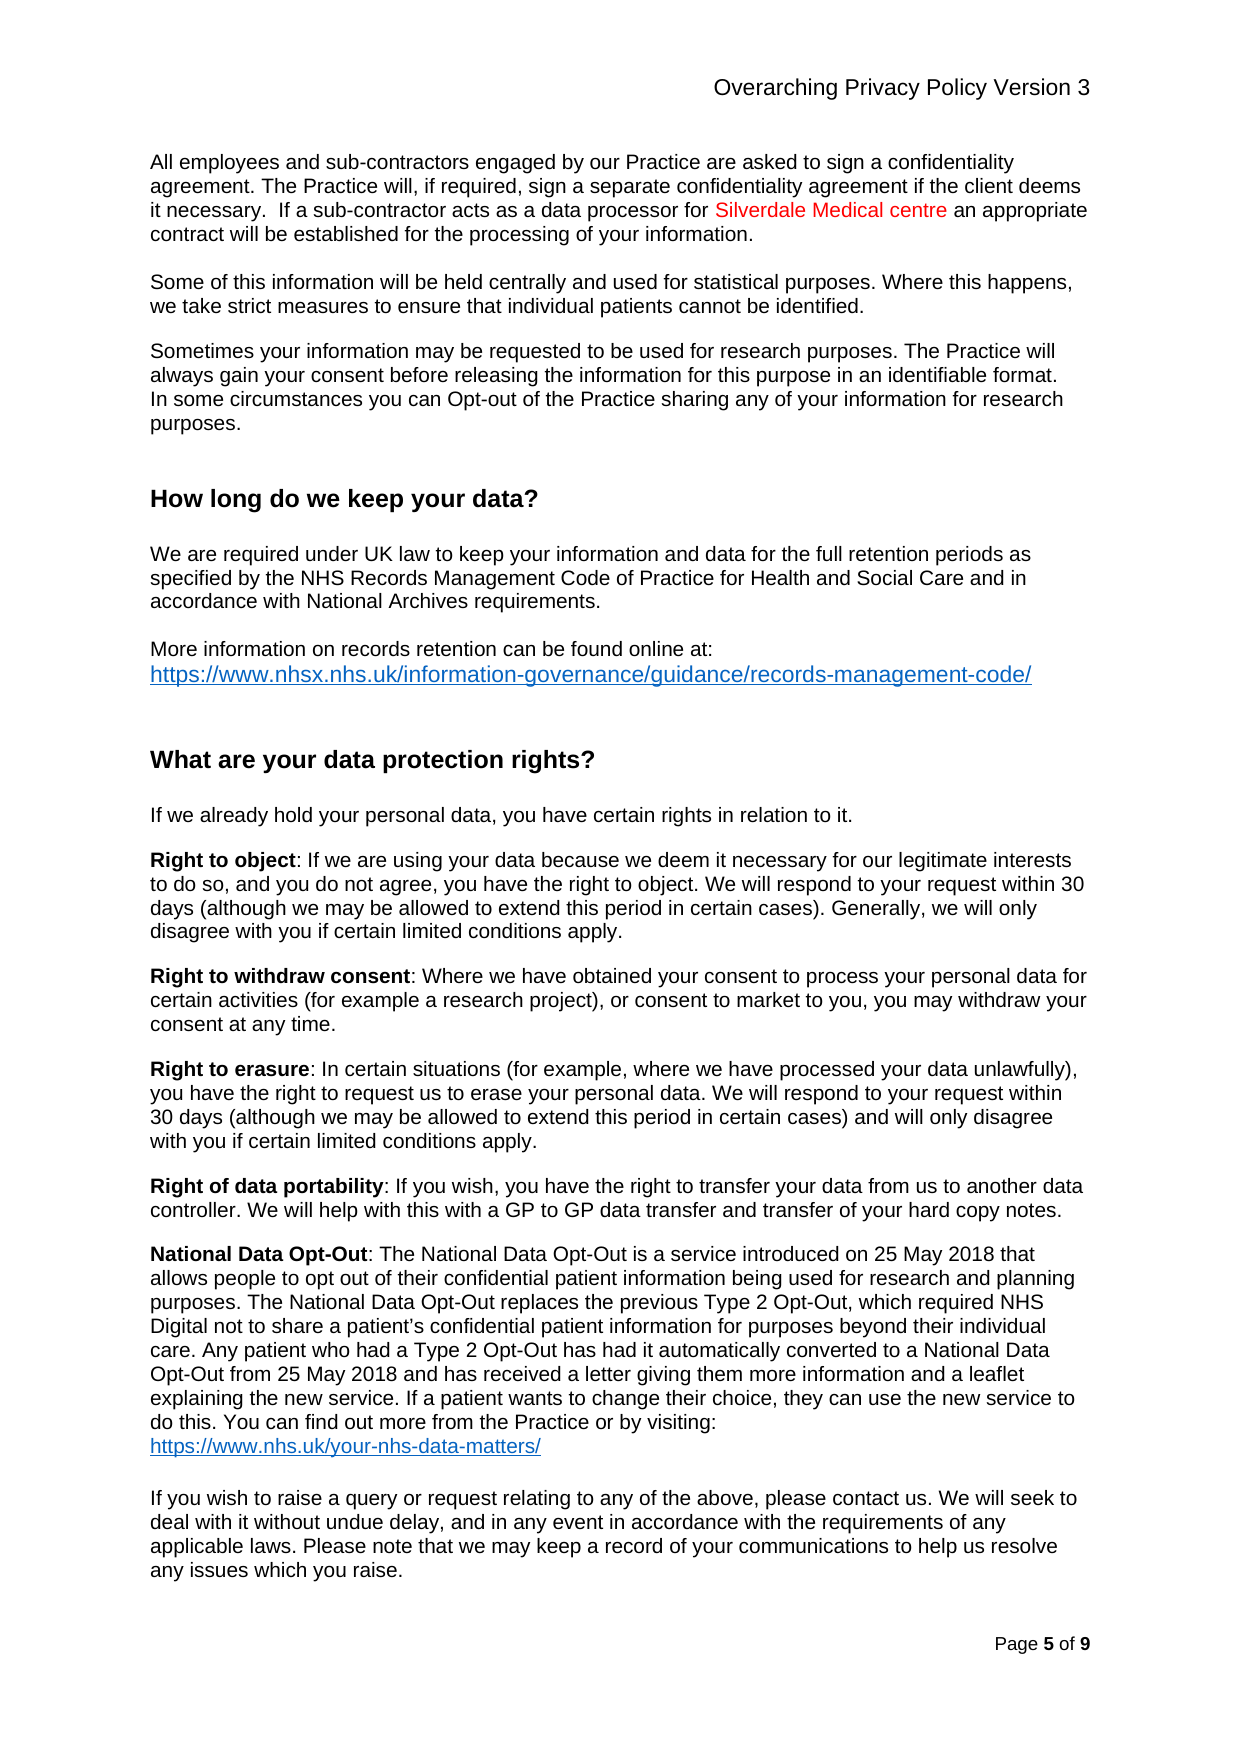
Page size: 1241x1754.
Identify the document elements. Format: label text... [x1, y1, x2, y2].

text If you wish to raise a query or request relating to any of the above, please contact us. We will seek to deal with it without undue delay, and in any event in accordance with the requirements of any applicable laws. Please note that we may keep a record of your communications to help us resolve any issues which you raise. [150, 1486, 1090, 1582]
text https://www.nhs.uk/your-nhs-data-matters/ [150, 1434, 1090, 1458]
text If we already hold your personal data, you have certain rights in relation to it. [150, 803, 1090, 827]
text Right to withdraw consent: Where we have obtained your consent to process your personal data for certain activities (for example a research project), or consent to market to you, you may withdraw your consent at any time. [150, 964, 1090, 1036]
text Right to erasure: In certain situations (for example, where we have processed your data unlawfully), you have the right to request us to erase your personal data. We will respond to your request within 30 days (although we may be allowed to extend this period in certain cases) and will only disagree with you if certain limited conditions apply. [150, 1057, 1090, 1153]
text Some of this information will be held centrally and used for statistical purposes. Where this happens, we take strict measures to ensure that individual patients cannot be identified. [150, 270, 1090, 318]
text How long do we keep your data? [150, 484, 1090, 513]
text Right to object: If we are using your data because we deem it necessary for our legitimate interests to do so, and you do not agree, you have the right to object. We will respond to your request within 30 days (although we may be allowed to extend this period in certain cases). Generally, we will only disagree with you if certain limited conditions apply. [150, 847, 1090, 943]
text National Data Opt-Out: The National Data Opt-Out is a service introduced on 25 May 2018 that allows people to opt out of their confidential patient information being used for research and planning purposes. The National Data Opt-Out replaces the previous Type 2 Opt-Out, which required NHS Digital not to share a patient’s confidential patient information for purposes beyond their individual care. Any patient who had a Type 2 Opt-Out has had it automatically converted to a National Data Opt-Out from 25 May 2018 and has received a letter giving them more information and a leaflet explaining the new service. If a patient wants to change their choice, they can use the new service to do this. You can find out more from the Practice or by visiting: [150, 1242, 1090, 1434]
text Right of data portability: If you wish, you have the right to transfer your data from us to another data controller. We will help with this with a GP to GP data transfer and transfer of your hard copy notes. [150, 1173, 1090, 1221]
text Sometimes your information may be requested to be used for research purposes. The Practice will always gain your consent before releasing the information for this purpose in an identifiable format. In some circumstances you can Opt-out of the Practice sharing any of your information for research purposes. [150, 338, 1090, 434]
text All employees and sub-contractors engaged by our Practice are asked to sign a confidentiality agreement. The Practice will, if required, sign a separate confidentiality agreement if the client deems it necessary. If a sub-contractor acts as a data processor for Silverdale Medical centre an appropriate contract will be established for the processing of your information. [150, 150, 1090, 246]
text We are required under UK law to keep your information and data for the full retention periods as specified by the NHS Records Management Code of Practice for Health and Social Care and in accordance with National Archives requirements. More information on records retention can be found online at: https://www.nhsx.nhs.uk/information-governance/guidance/records-management-code/ [150, 541, 1090, 688]
text What are your data protection rights? [150, 745, 1090, 774]
